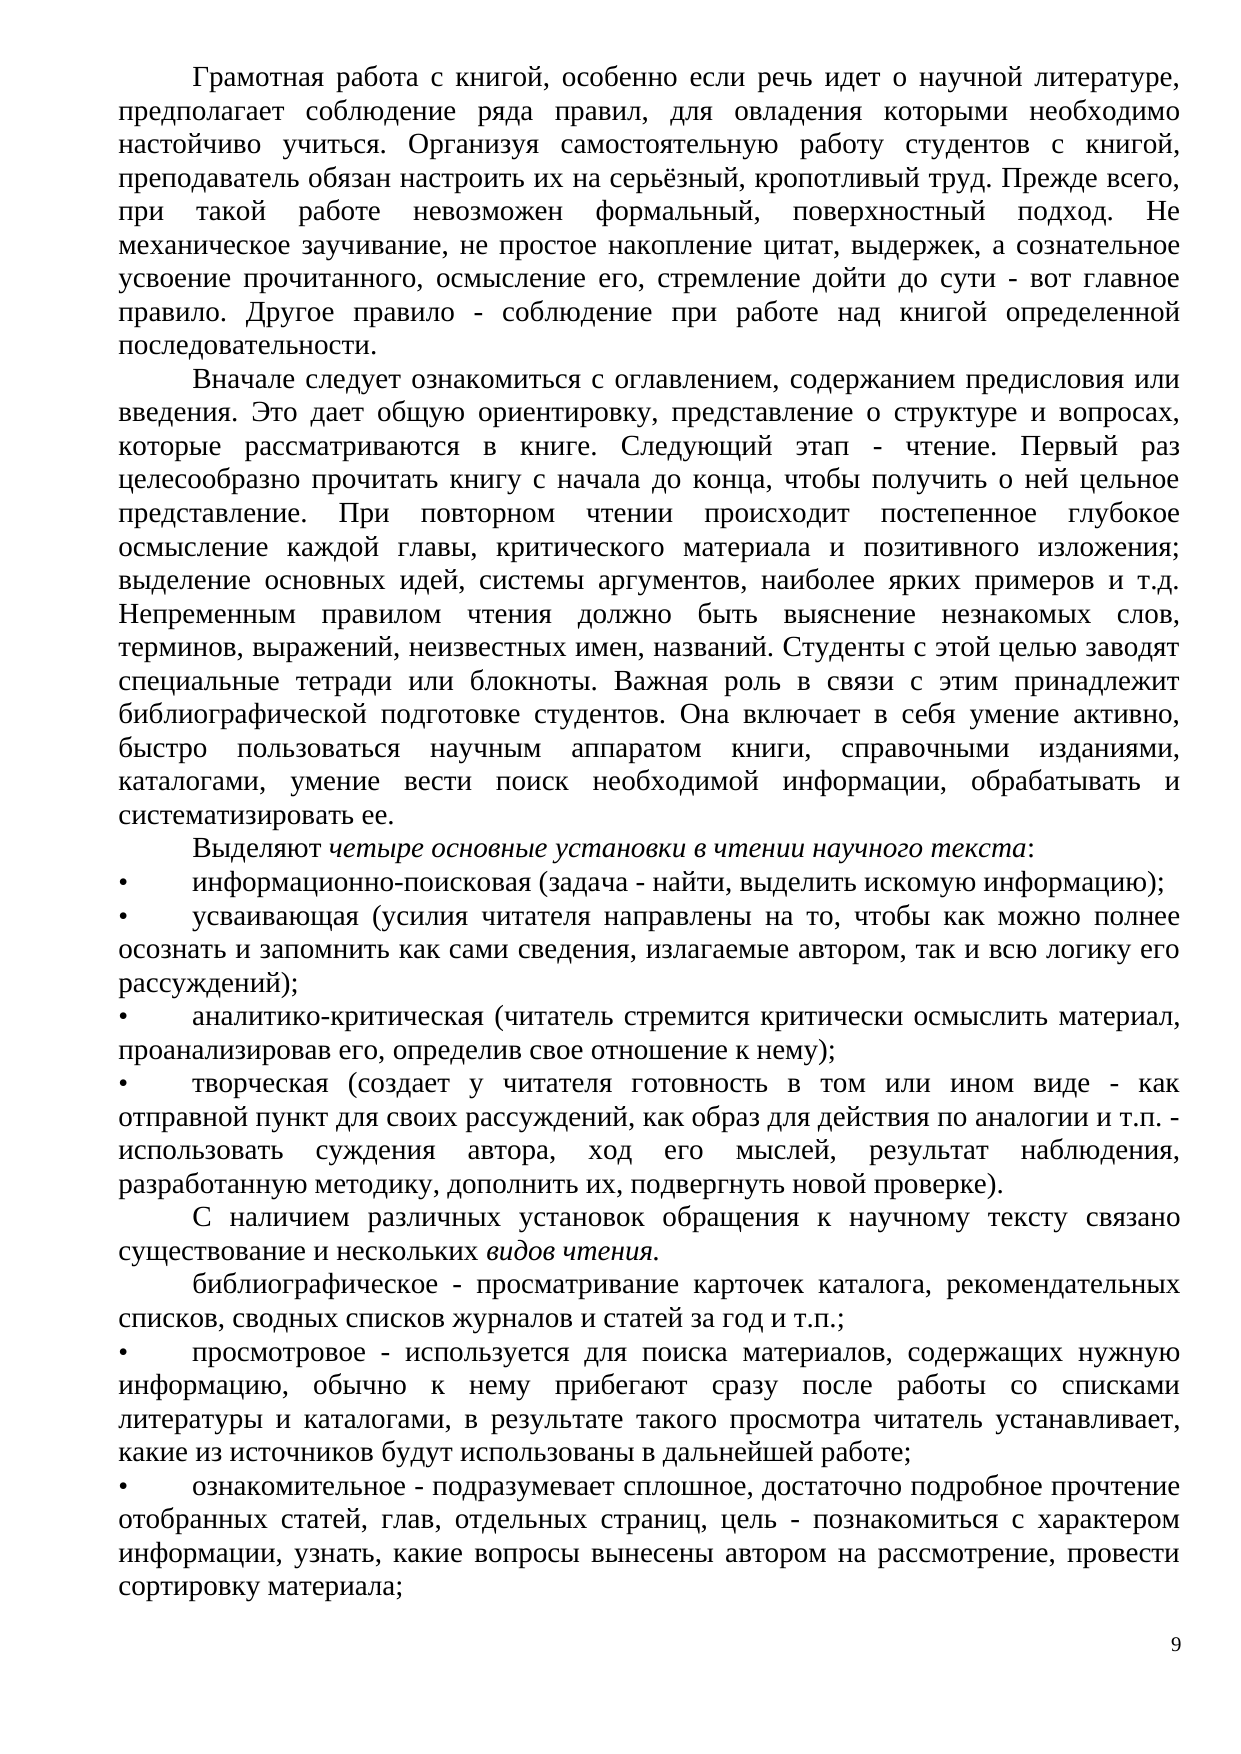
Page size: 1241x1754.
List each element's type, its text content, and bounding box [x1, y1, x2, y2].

text С наличием различных установок обращения к научному тексту связано существование и нескольких видов чтения. [118, 1199, 1181, 1267]
text Грамотная работа с книгой, особенно если речь идет о научной литературе, предполагает соблюдение ряда правил, для овладения которыми необходимо настойчиво учиться. Организуя самостоятельную работу студентов с книгой, преподаватель обязан настроить их на серьёзный, кропотливый труд. Прежде всего, при такой работе невозможен формальный, поверхностный подход. Не механическое заучивание, не простое накопление цитат, выдержек, а сознательное усвоение прочитанного, осмысление его, стремление дойти до сути - вот главное правило. Другое правило - соблюдение при работе над книгой определенной последовательности. [118, 59, 1181, 361]
text Вначале следует ознакомиться с оглавлением, содержанием предисловия или введения. Это дает общую ориентировку, представление о структуре и вопросах, которые рассматриваются в книге. Следующий этап - чтение. Первый раз целесообразно прочитать книгу с начала до конца, чтобы получить о ней цельное представление. При повторном чтении происходит постепенное глубокое осмысление каждой главы, критического материала и позитивного изложения; выделение основных идей, системы аргументов, наиболее ярких примеров и т.д. Непременным правилом чтения должно быть выяснение незнакомых слов, терминов, выражений, неизвестных имен, названий. Студенты с этой целью заводят специальные тетради или блокноты. Важная роль в связи с этим принадлежит библиографической подготовке студентов. Она включает в себя умение активно, быстро пользоваться научным аппаратом книги, справочными изданиями, каталогами, умение вести поиск необходимой информации, обрабатывать и систематизировать ее. [118, 361, 1181, 831]
list информационно-поисковая (задача - найти, выделить искомую информацию); [118, 864, 1181, 898]
text библиографическое - просматривание карточек каталога, рекомендательных списков, сводных списков журналов и статей за год и т.п.; [118, 1267, 1181, 1334]
list аналитико-критическая (читатель стремится критически осмыслить материал, проанализировав его, определив свое отношение к нему); [118, 998, 1181, 1065]
list усваивающая (усилия читателя направлены на то, чтобы как можно полнее осознать и запомнить как сами сведения, излагаемые автором, так и всю логику его рассуждений); [118, 898, 1181, 998]
list ознакомительное - подразумевает сплошное, достаточно подробное прочтение отобранных статей, глав, отдельных страниц, цель - познакомиться с характером информации, узнать, какие вопросы вынесены автором на рассмотрение, провести сортировку материала; [118, 1468, 1181, 1602]
text Выделяют четыре основные установки в чтении научного текста: [118, 831, 1181, 864]
list просмотровое - используется для поиска материалов, содержащих нужную информацию, обычно к нему прибегают сразу после работы со списками литературы и каталогами, в результате такого просмотра читатель устанавливает, какие из источников будут использованы в дальнейшей работе; [118, 1334, 1181, 1468]
list творческая (создает у читателя готовность в том или ином виде - как отправной пункт для своих рассуждений, как образ для действия по аналогии и т.п. - использовать суждения автора, ход его мыслей, результат наблюдения, разработанную методику, дополнить их, подвергнуть новой проверке). [118, 1065, 1181, 1199]
